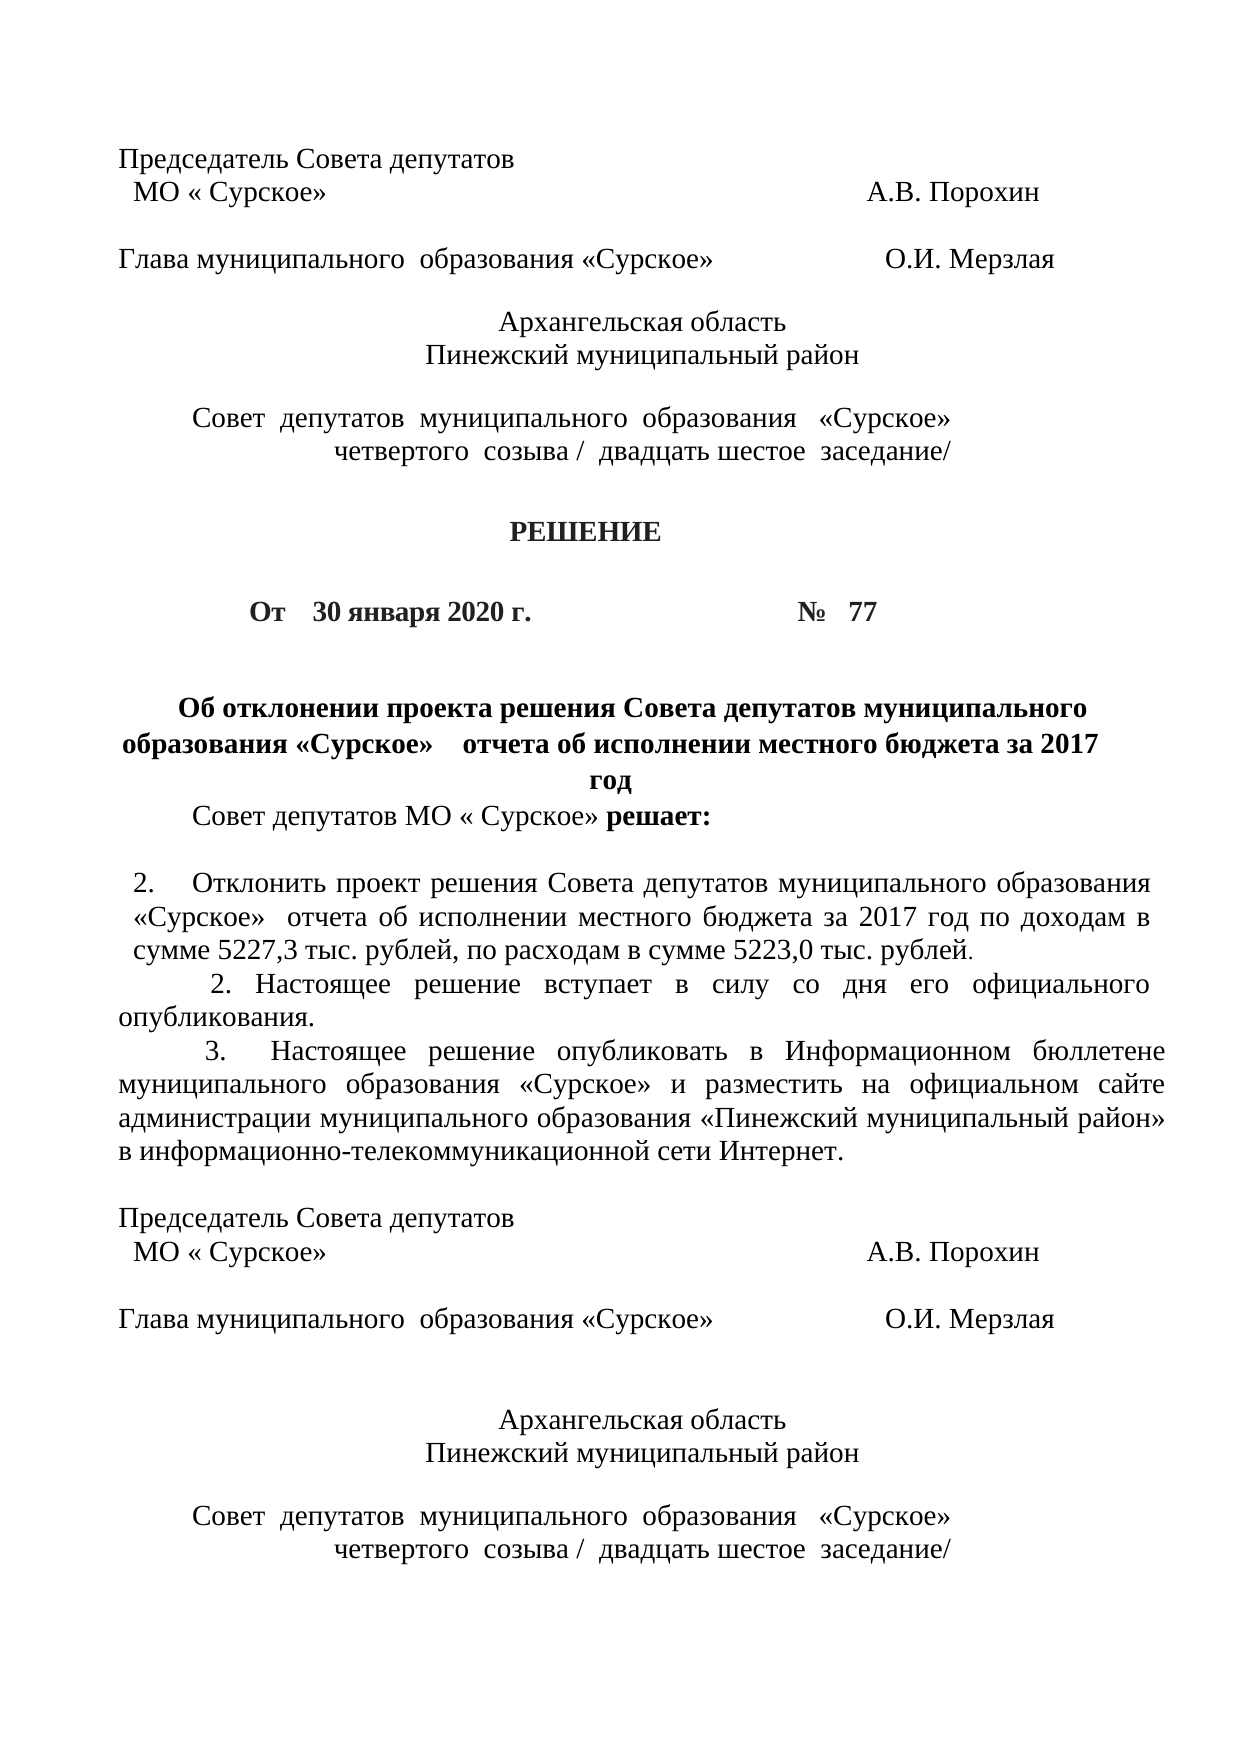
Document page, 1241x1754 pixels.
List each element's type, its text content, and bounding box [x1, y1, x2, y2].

text МО « Сурское» А.В. Порохин [118, 174, 1166, 208]
text Глава муниципального образования «Сурское» О.И. Мерзлая [118, 1301, 1166, 1335]
text 2. Настоящее решение вступает в силу со дня его официального опубликования. [118, 966, 1152, 1033]
list Отклонить проект решения Совета депутатов муниципального образования «Сурское» отчета об исполнении местного бюджета за 2017 год по доходам в сумме 5227,3 тыс. рублей, по расходам в сумме 5223,0 тыс. рублей. [133, 865, 1152, 966]
text четвертого созыва / двадцать шестое заседание/ [118, 1531, 1166, 1565]
text Совет депутатов муниципального образования «Сурское» [192, 1498, 1166, 1531]
text От 30 января 2020 г. № 77 [118, 594, 1166, 628]
text МО « Сурское» А.В. Порохин [118, 1234, 1166, 1268]
text Пинежский муниципальный район [118, 337, 1166, 371]
text РЕШЕНИЕ [119, 514, 1166, 548]
text 3. Настоящее решение опубликовать в Информационном бюллетене муниципального образования «Сурское» и разместить на официальном сайте администрации муниципального образования «Пинежский муниципальный район» в информационно-телекоммуникационной сети Интернет. [118, 1033, 1166, 1167]
text Совет депутатов МО « Сурское» решает: [118, 798, 1103, 832]
text Совет депутатов муниципального образования «Сурское» [192, 400, 1166, 433]
text Глава муниципального образования «Сурское» О.И. Мерзлая [118, 242, 1166, 275]
text четвертого созыва / двадцать шестое заседание/ [118, 433, 1166, 467]
text Председатель Совета депутатов [118, 1201, 1166, 1234]
text Архангельская область [118, 1402, 1166, 1435]
text Председатель Совета депутатов [118, 141, 1166, 174]
text Пинежский муниципальный район [118, 1435, 1166, 1469]
text Архангельская область [118, 304, 1166, 337]
subtitle Об отклонении проекта решения Совета депутатов муниципального образования «Сурское» отчета об исполнении местного бюджета за 2017 год [118, 690, 1103, 796]
